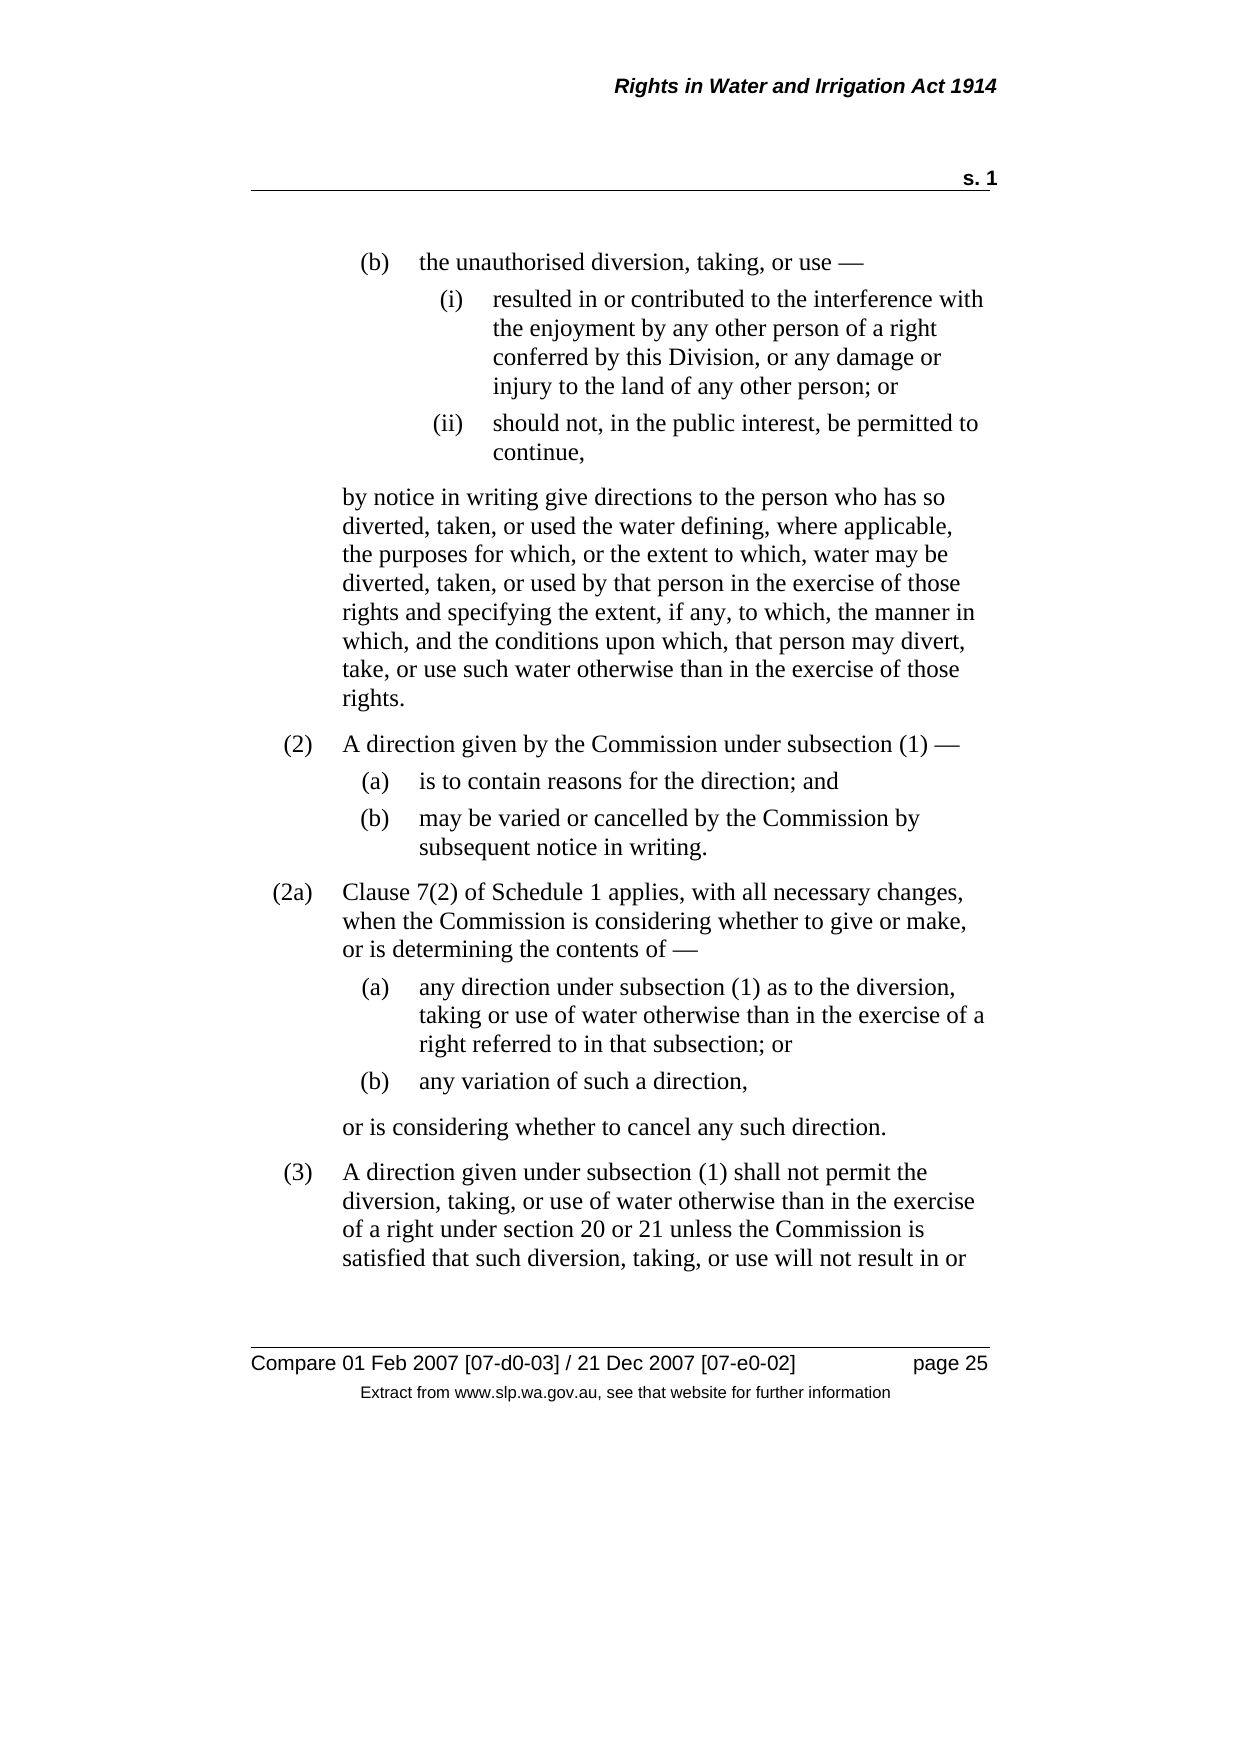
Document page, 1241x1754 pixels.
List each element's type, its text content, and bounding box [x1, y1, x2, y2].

text or is considering whether to cancel any such direction. [251, 1112, 990, 1140]
text (b) may be varied or cancelled by the Commission by subsequent notice in writing. [251, 803, 990, 860]
text (a) is to contain reasons for the direction; and [251, 766, 990, 794]
text (2a) Clause 7(2) of Schedule 1 applies, with all necessary changes, when the Commission is considering whether to give or make, or is determining the contents of — [251, 877, 990, 963]
text (2) A direction given by the Commission under subsection (1) — [251, 729, 990, 757]
text (b) any variation of such a direction, [251, 1066, 990, 1095]
text by notice in writing give directions to the person who has so diverted, taken, or used the water defining, where applicable, the purposes for which, or the extent to which, water may be diverted, taken, or used by that person in the exercise of those rights and specifying the extent, if any, to which, the manner in which, and the conditions upon which, that person may divert, take, or use such water otherwise than in the exercise of those rights. [251, 482, 990, 712]
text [251, 1157, 990, 1272]
text (i) resulted in or contributed to the interference with the enjoyment by any other person of a right conferred by this Division, or any damage or injury to the land of any other person; or [251, 284, 990, 399]
text (ii) should not, in the public interest, be permitted to continue, [251, 408, 990, 465]
text (b) the unauthorised diversion, taking, or use — [251, 247, 990, 276]
text (a) any direction under subsection (1) as to the diversion, taking or use of water otherwise than in the exercise of a right referred to in that subsection; or [251, 972, 990, 1058]
